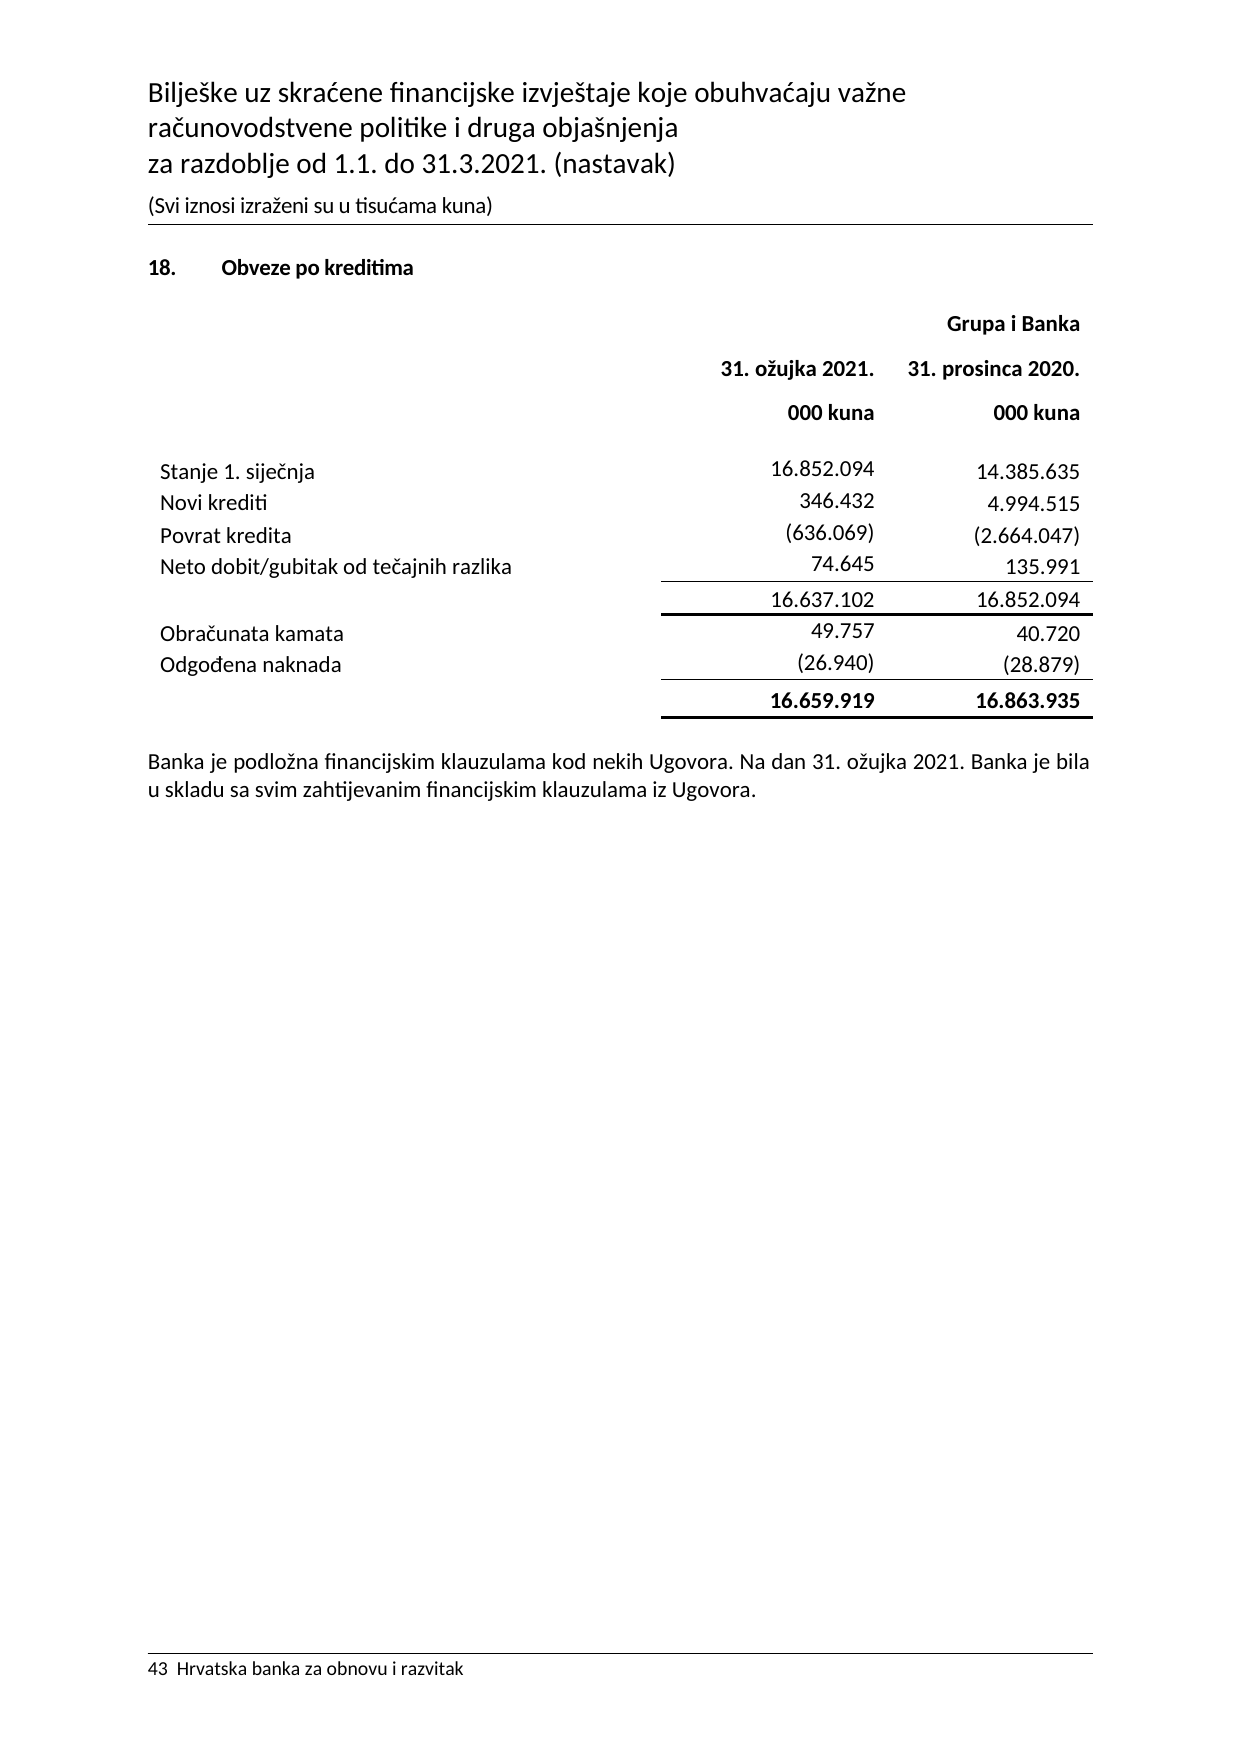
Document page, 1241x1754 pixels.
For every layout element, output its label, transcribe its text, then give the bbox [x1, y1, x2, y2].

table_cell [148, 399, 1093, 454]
text 18. Obveze po kreditima [148, 253, 1093, 281]
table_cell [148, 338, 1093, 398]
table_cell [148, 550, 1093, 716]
text Banka je podložna financijskim klauzulama kod nekih Ugovora. Na dan 31. ožujka 2021. Banka je bila u skladu sa svim zahtijevanim financijskim klauzulama iz Ugovora. [148, 747, 1093, 803]
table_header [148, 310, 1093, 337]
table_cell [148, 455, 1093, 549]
